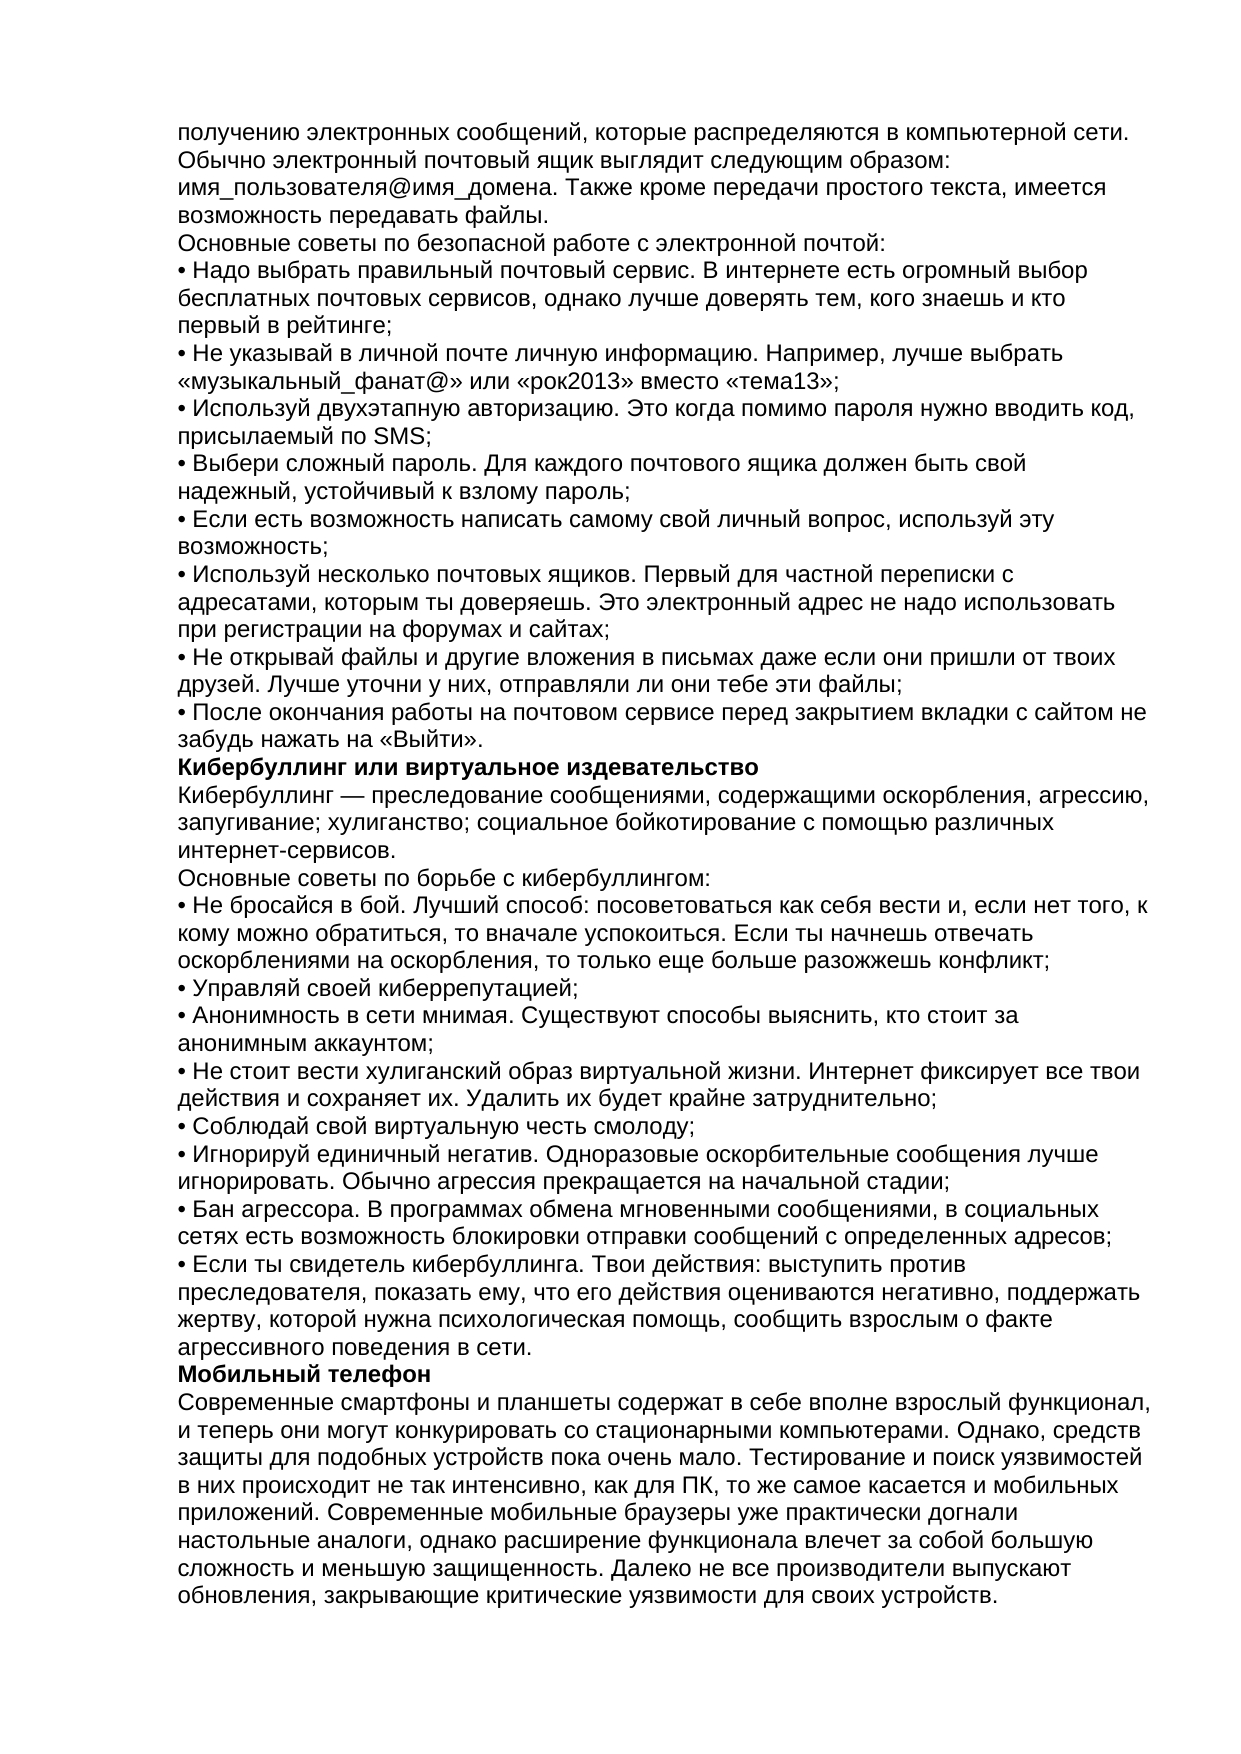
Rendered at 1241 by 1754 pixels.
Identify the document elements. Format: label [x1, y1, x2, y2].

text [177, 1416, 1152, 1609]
text [177, 118, 1152, 1388]
